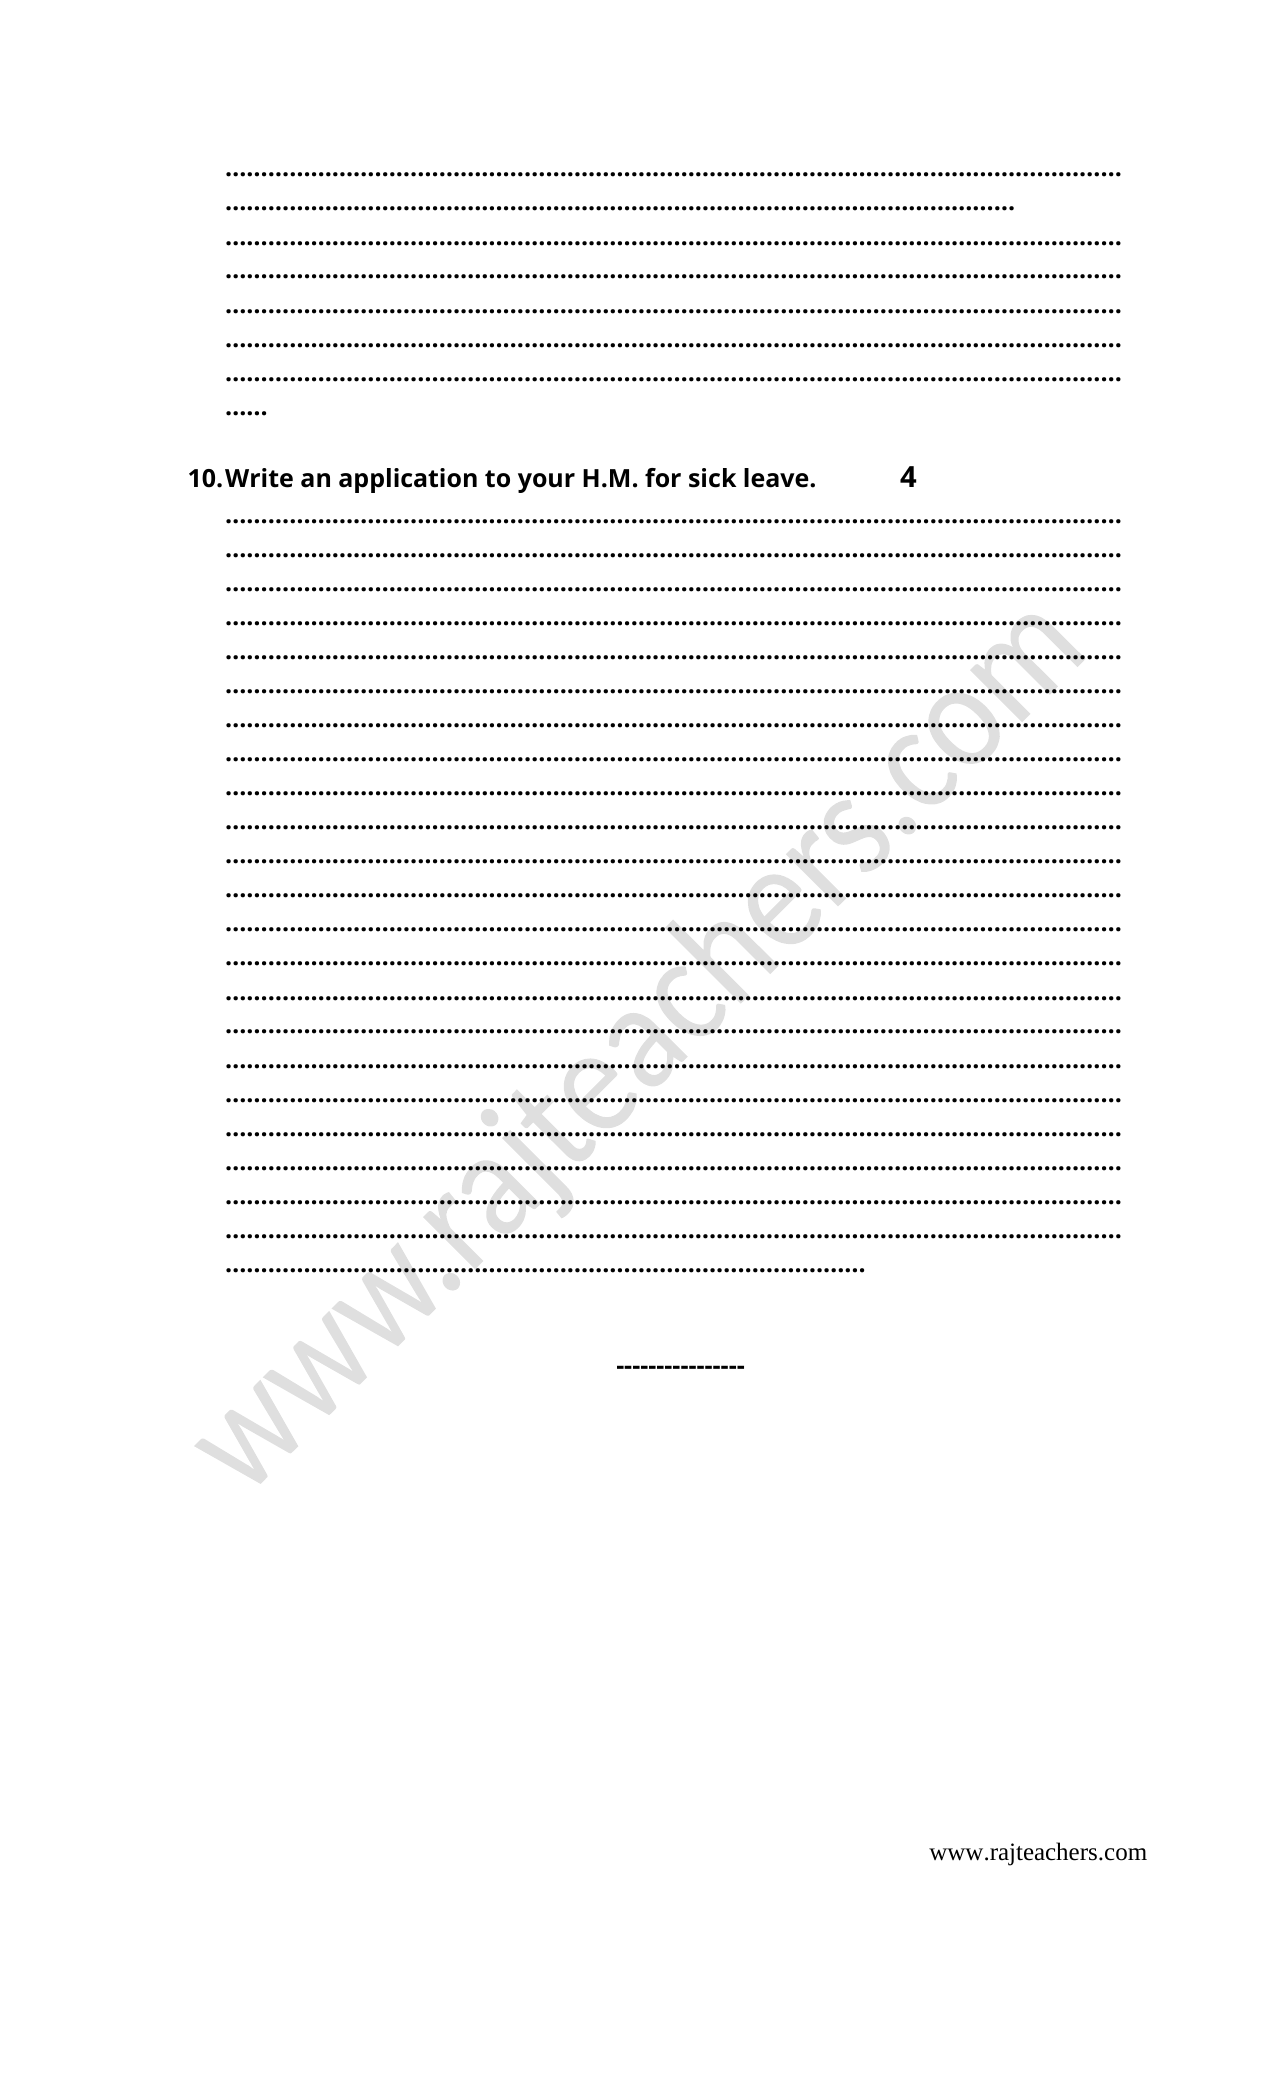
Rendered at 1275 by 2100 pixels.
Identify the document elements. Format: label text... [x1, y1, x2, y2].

list ……………………………………………………………………………………………………………………………………………………………………………………………………………………………………………………………………………………………………………………………………………………………………………………………………………………………………………………………………………………………………………………………………………………………………………………………………………………………………………………………………………………………………………………………………………………………………………………………………………………………………………………………………………………………………………………………………………………………………………………………………………………………………………………………………………………………………………………………………………………………………………………………………………………………………………………………………………………………………………………………………………………………………………………………………………………………………………………………………………………………………………………………………………………………………………………………………………………………………………………………………………………………………………………………………………………………………………………………………………………………………………………………………………………………………………………………………………………………………………………………………………………………………………………………………………………………………………………………………………………………………………………………………………………………………………………………………………………………………………………………………………………………………………………………………………………………………………………………………………………………………………………………………………………………………………………………………………………………………………… [225, 496, 1125, 1280]
list Write an application to your H.M. for sick leave. 4 [187, 457, 1125, 496]
list ---------------- [236, 1348, 1125, 1382]
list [225, 150, 1125, 218]
list …………………………………………………………………………………………………………………………………………………………………………………………………………………………………………………………………………………………………………………………………………………………………………………………………………………………………………………………………………………………………………………………………………………………………………………… [225, 218, 1125, 422]
